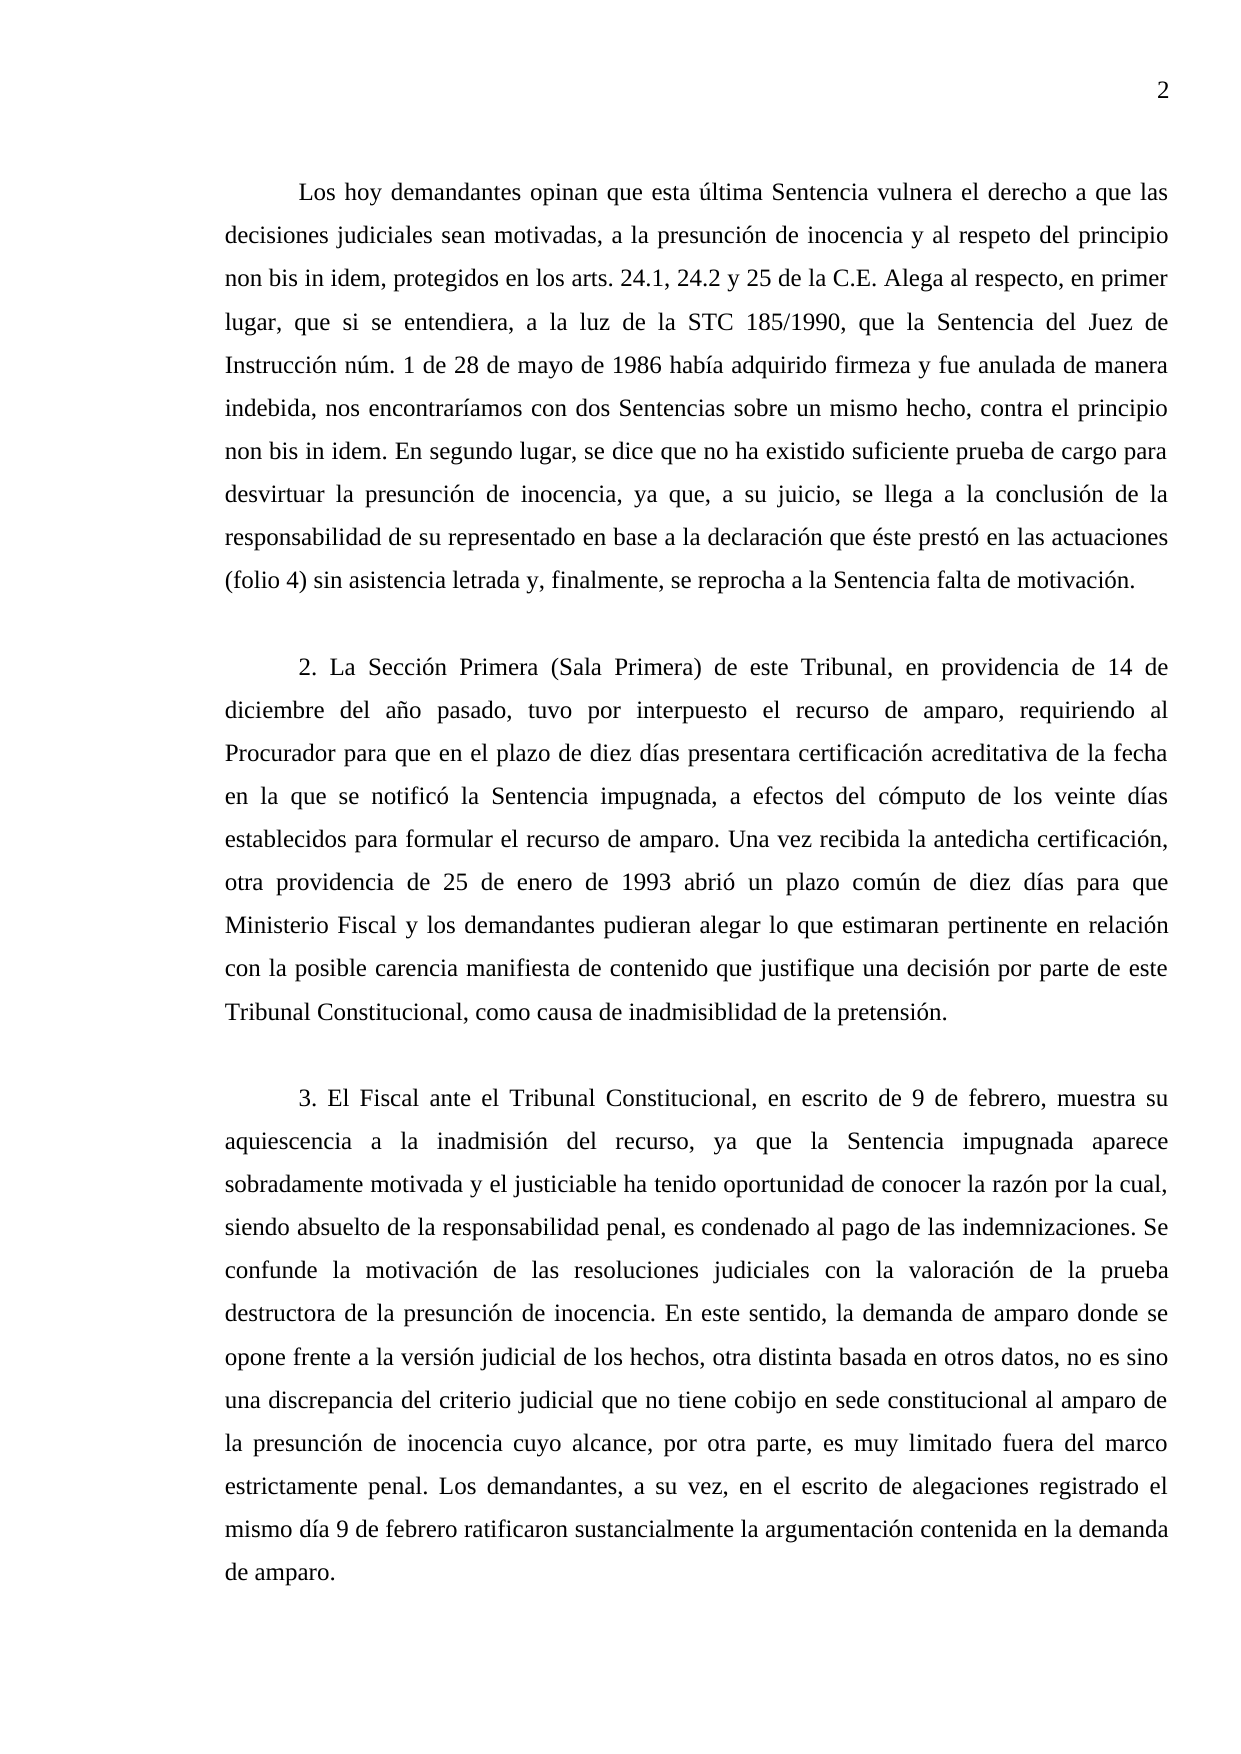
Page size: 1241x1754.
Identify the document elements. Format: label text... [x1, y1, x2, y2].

text 3. El Fiscal ante el Tribunal Constitucional, en escrito de 9 de febrero, muestra su aquiescencia a la inadmisión del recurso, ya que la Sentencia impugnada aparece sobradamente motivada y el justiciable ha tenido oportunidad de conocer la razón por la cual, siendo absuelto de la responsabilidad penal, es condenado al pago de las indemnizaciones. Se confunde la motivación de las resoluciones judiciales con la valoración de la prueba destructora de la presunción de inocencia. En este sentido, la demanda de amparo donde se opone frente a la versión judicial de los hechos, otra distinta basada en otros datos, no es sino una discrepancia del criterio judicial que no tiene cobijo en sede constitucional al amparo de la presunción de inocencia cuyo alcance, por otra parte, es muy limitado fuera del marco estrictamente penal. Los demandantes, a su vez, en el escrito de alegaciones registrado el mismo día 9 de febrero ratificaron sustancialmente la argumentación contenida en la demanda de amparo. [224, 1083, 1169, 1586]
text Los hoy demandantes opinan que esta última Sentencia vulnera el derecho a que las decisiones judiciales sean motivadas, a la presunción de inocencia y al respeto del principio non bis in idem, protegidos en los arts. 24.1, 24.2 y 25 de la C.E. Alega al respecto, en primer lugar, que si se entendiera, a la luz de la STC 185/1990, que la Sentencia del Juez de Instrucción núm. 1 de 28 de mayo de 1986 había adquirido firmeza y fue anulada de manera indebida, nos encontraríamos con dos Sentencias sobre un mismo hecho, contra el principio non bis in idem. En segundo lugar, se dice que no ha existido suficiente prueba de cargo para desvirtuar la presunción de inocencia, ya que, a su juicio, se llega a la conclusión de la responsabilidad de su representado en base a la declaración que éste prestó en las actuaciones (folio 4) sin asistencia letrada y, finalmente, se reprocha a la Sentencia falta de motivación. [224, 177, 1169, 594]
text 2. La Sección Primera (Sala Primera) de este Tribunal, en providencia de 14 de diciembre del año pasado, tuvo por interpuesto el recurso de amparo, requiriendo al Procurador para que en el plazo de diez días presentara certificación acreditativa de la fecha en la que se notificó la Sentencia impugnada, a efectos del cómputo de los veinte días establecidos para formular el recurso de amparo. Una vez recibida la antedicha certificación, otra providencia de 25 de enero de 1993 abrió un plazo común de diez días para que Ministerio Fiscal y los demandantes pudieran alegar lo que estimaran pertinente en relación con la posible carencia manifiesta de contenido que justifique una decisión por parte de este Tribunal Constitucional, como causa de inadmisiblidad de la pretensión. [224, 652, 1169, 1025]
